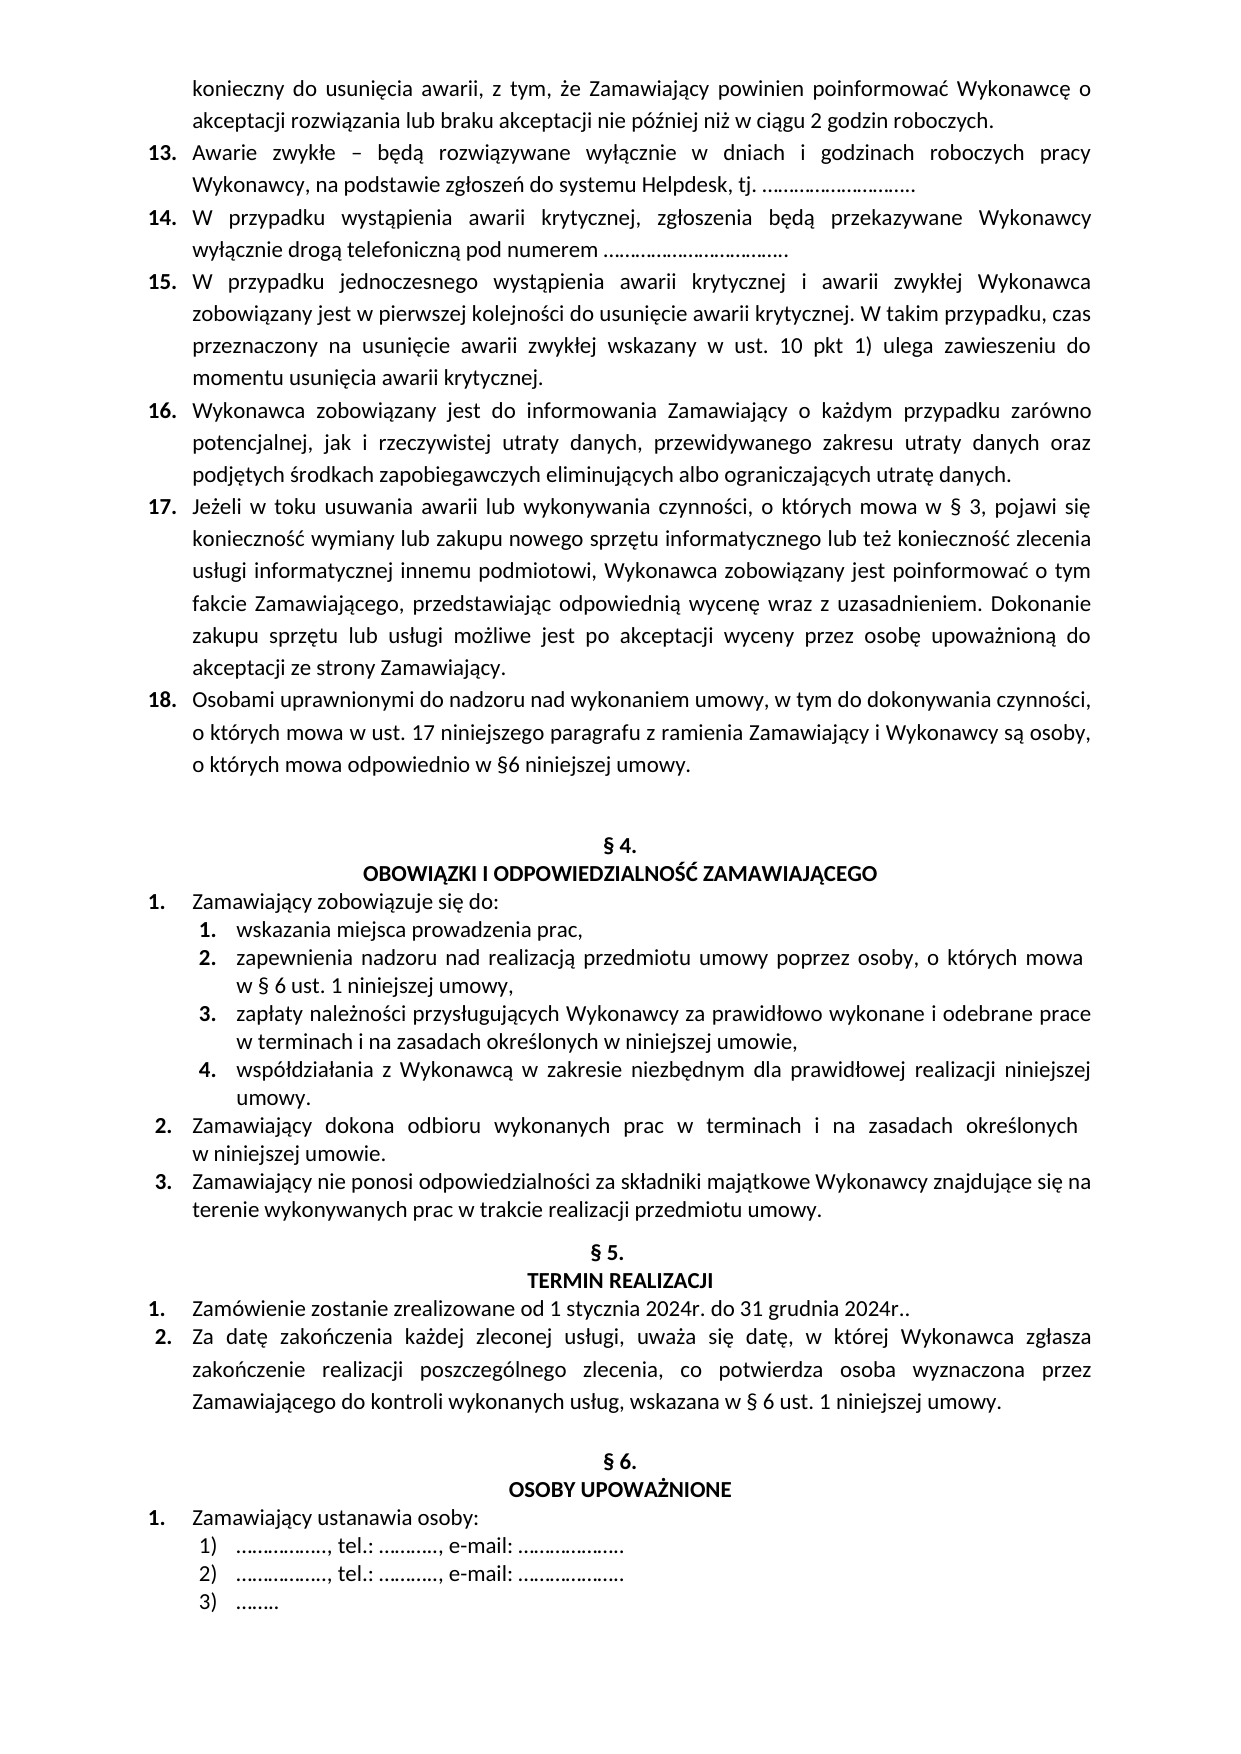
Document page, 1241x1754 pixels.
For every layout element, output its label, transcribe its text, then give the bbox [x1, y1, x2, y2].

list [148, 74, 1093, 134]
list zapewnienia nadzoru nad realizacją przedmiotu umowy poprzez osoby, o których mowa w § 6 ust. 1 niniejszej umowy, [199, 943, 1093, 999]
list wskazania miejsca prowadzenia prac, [199, 915, 1093, 943]
list Zamawiający nie ponosi odpowiedzialności za składniki majątkowe Wykonawcy znajdujące się na terenie wykonywanych prac w trakcie realizacji przedmiotu umowy. [154, 1167, 1093, 1223]
list zapłaty należności przysługujących Wykonawcy za prawidłowo wykonane i odebrane prace w terminach i na zasadach określonych w niniejszej umowie, [199, 999, 1093, 1055]
list Zamówienie zostanie zrealizowane od 1 stycznia 2024r. do 31 grudnia 2024r.. [148, 1294, 1093, 1322]
list …………….., tel.: ……….., e-mail: ……………….. [199, 1559, 1093, 1587]
text TERMIN REALIZACJI [148, 1266, 1093, 1294]
list Wykonawca zobowiązany jest do informowania Zamawiający o każdym przypadku zarówno potencjalnej, jak i rzeczywistej utraty danych, przewidywanego zakresu utraty danych oraz podjętych środkach zapobiegawczych eliminujących albo ograniczających utratę danych. [148, 396, 1093, 488]
list § 5. [518, 1238, 1093, 1266]
text OBOWIĄZKI I ODPOWIEDZIALNOŚĆ ZAMAWIAJĄCEGO [148, 859, 1093, 887]
list Awarie zwykłe – będą rozwiązywane wyłącznie w dniach i godzinach roboczych pracy Wykonawcy, na podstawie zgłoszeń do systemu Helpdesk, tj. ……………………….. [148, 138, 1093, 198]
list współdziałania z Wykonawcą w zakresie niezbędnym dla prawidłowej realizacji niniejszej umowy. [199, 1055, 1093, 1111]
text § 6. [148, 1447, 1093, 1475]
list Zamawiający zobowiązuje się do: [148, 887, 1093, 915]
list Osobami uprawnionymi do nadzoru nad wykonaniem umowy, w tym do dokonywania czynności, o których mowa w ust. 17 niniejszego paragrafu z ramienia Zamawiający i Wykonawcy są osoby, o których mowa odpowiednio w §6 niniejszej umowy. [148, 685, 1093, 778]
list Jeżeli w toku usuwania awarii lub wykonywania czynności, o których mowa w § 3, pojawi się konieczność wymiany lub zakupu nowego sprzętu informatycznego lub też konieczność zlecenia usługi informatycznej innemu podmiotowi, Wykonawca zobowiązany jest poinformować o tym fakcie Zamawiającego, przedstawiając odpowiednią wycenę wraz z uzasadnieniem. Dokonanie zakupu sprzętu lub usługi możliwe jest po akceptacji wyceny przez osobę upoważnioną do akceptacji ze strony Zamawiający. [148, 492, 1093, 681]
list …………….., tel.: ……….., e-mail: ……………….. [199, 1531, 1093, 1559]
list …….. [199, 1587, 1093, 1615]
list Za datę zakończenia każdej zleconej usługi, uważa się datę, w której Wykonawca zgłasza zakończenie realizacji poszczególnego zlecenia, co potwierdza osoba wyznaczona przez Zamawiającego do kontroli wykonanych usług, wskazana w § 6 ust. 1 niniejszej umowy. [154, 1322, 1093, 1415]
list Zamawiający ustanawia osoby: [148, 1503, 1093, 1531]
text OSOBY UPOWAŻNIONE [148, 1475, 1093, 1503]
list W przypadku jednoczesnego wystąpienia awarii krytycznej i awarii zwykłej Wykonawca zobowiązany jest w pierwszej kolejności do usunięcie awarii krytycznej. W takim przypadku, czas przeznaczony na usunięcie awarii zwykłej wskazany w ust. 10 pkt 1) ulega zawieszeniu do momentu usunięcia awarii krytycznej. [148, 267, 1093, 392]
list W przypadku wystąpienia awarii krytycznej, zgłoszenia będą przekazywane Wykonawcy wyłącznie drogą telefoniczną pod numerem …………………………….. [148, 203, 1093, 263]
text § 4. [148, 831, 1093, 859]
list Zamawiający dokona odbioru wykonanych prac w terminach i na zasadach określonych w niniejszej umowie. [154, 1111, 1093, 1167]
